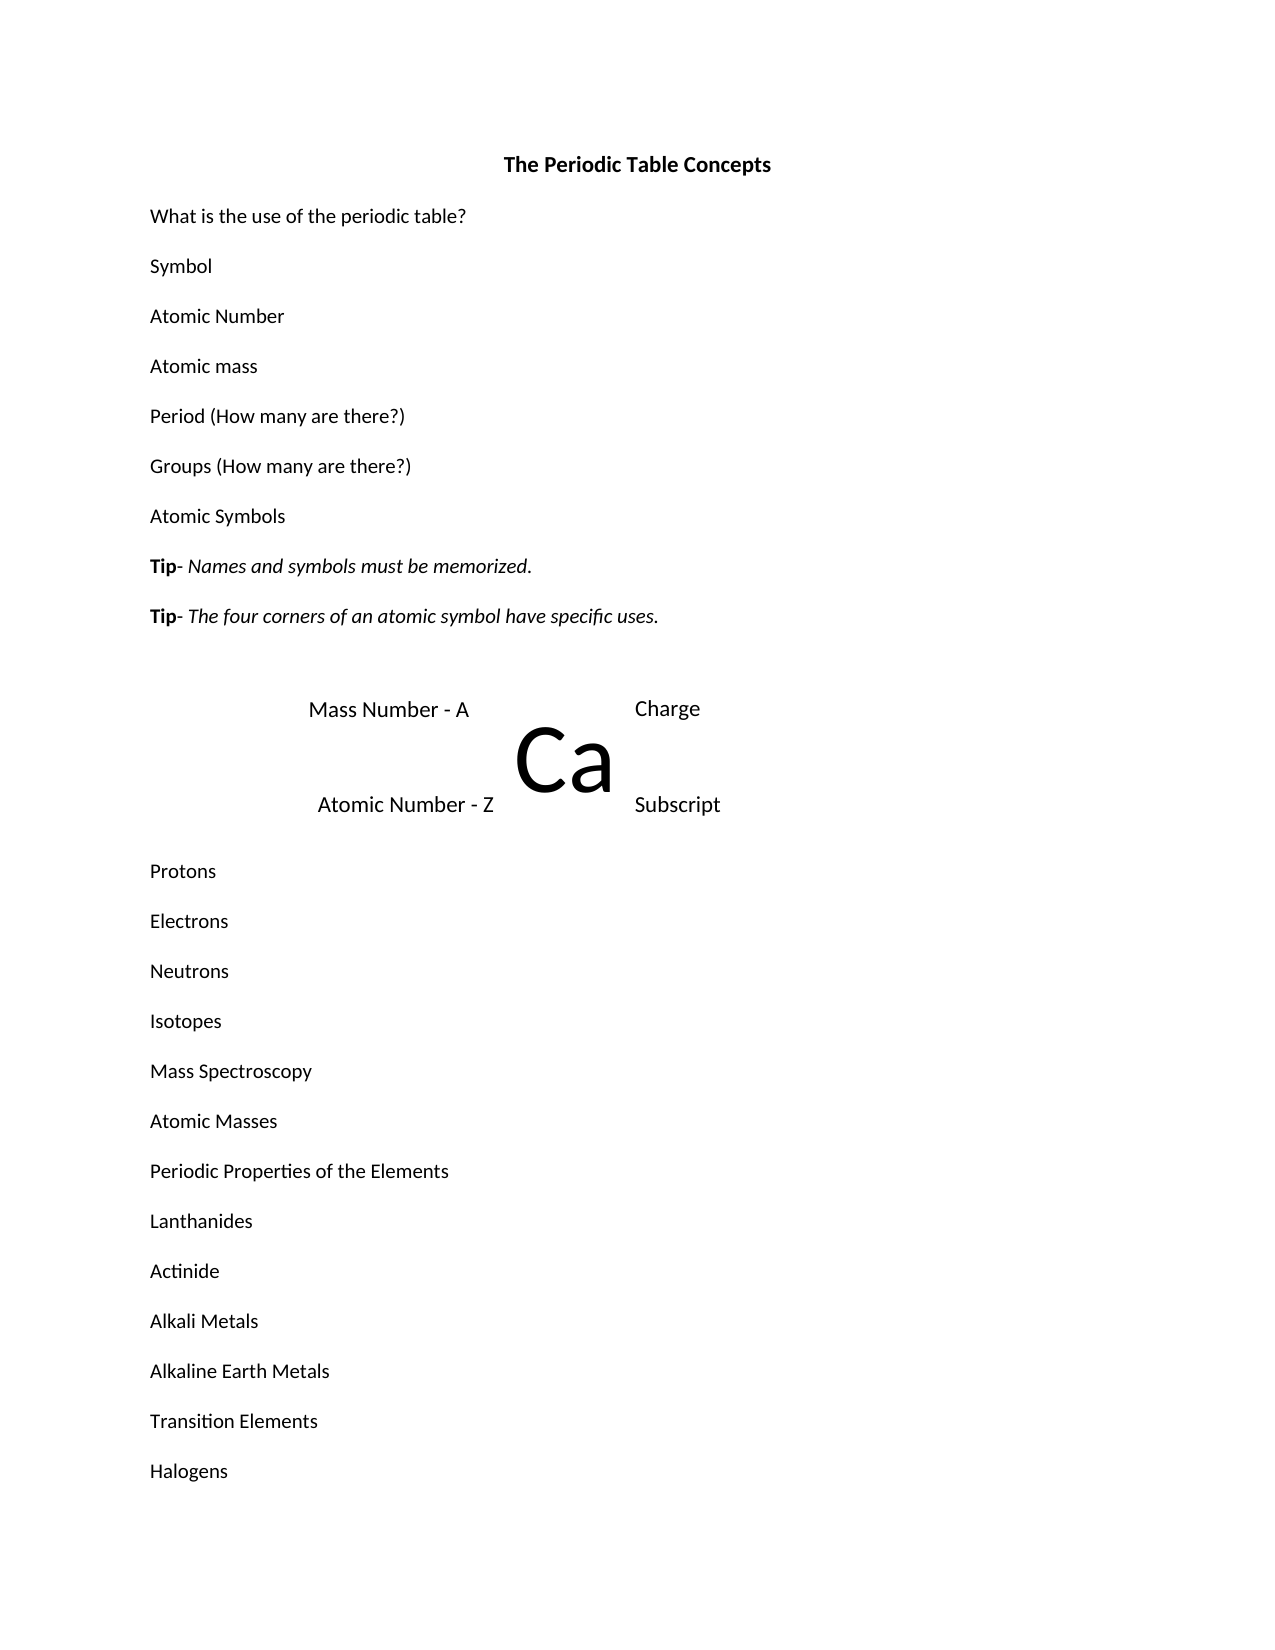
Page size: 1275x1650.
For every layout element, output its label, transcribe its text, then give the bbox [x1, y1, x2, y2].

text Neutrons [150, 958, 1125, 984]
text Period (How many are there?) [150, 403, 1125, 428]
text Halogens [150, 1458, 1125, 1484]
text Atomic Number [150, 303, 1125, 328]
text Alkali Metals [150, 1308, 1125, 1334]
text Lanthanides [150, 1208, 1125, 1234]
text Atomic Masses [150, 1108, 1125, 1134]
text Groups (How many are there?) [150, 453, 1125, 478]
text Symbol [150, 253, 1125, 278]
text Isotopes [150, 1008, 1125, 1034]
text Transition Elements [150, 1408, 1125, 1434]
text Mass Spectroscopy [150, 1058, 1125, 1084]
text The Periodic Table Concepts [150, 150, 1125, 178]
text What is the use of the periodic table? [150, 203, 1125, 228]
text Actinide [150, 1258, 1125, 1284]
text Protons [150, 858, 1125, 884]
text Periodic Properties of the Elements [150, 1158, 1125, 1184]
text Atomic Symbols [150, 503, 1125, 528]
text Atomic mass [150, 353, 1125, 378]
text Electrons [150, 908, 1125, 934]
text Tip- Names and symbols must be memorized. [150, 553, 1125, 578]
text Alkaline Earth Metals [150, 1358, 1125, 1384]
text Tip- The four corners of an atomic symbol have specific uses. [150, 603, 1125, 628]
